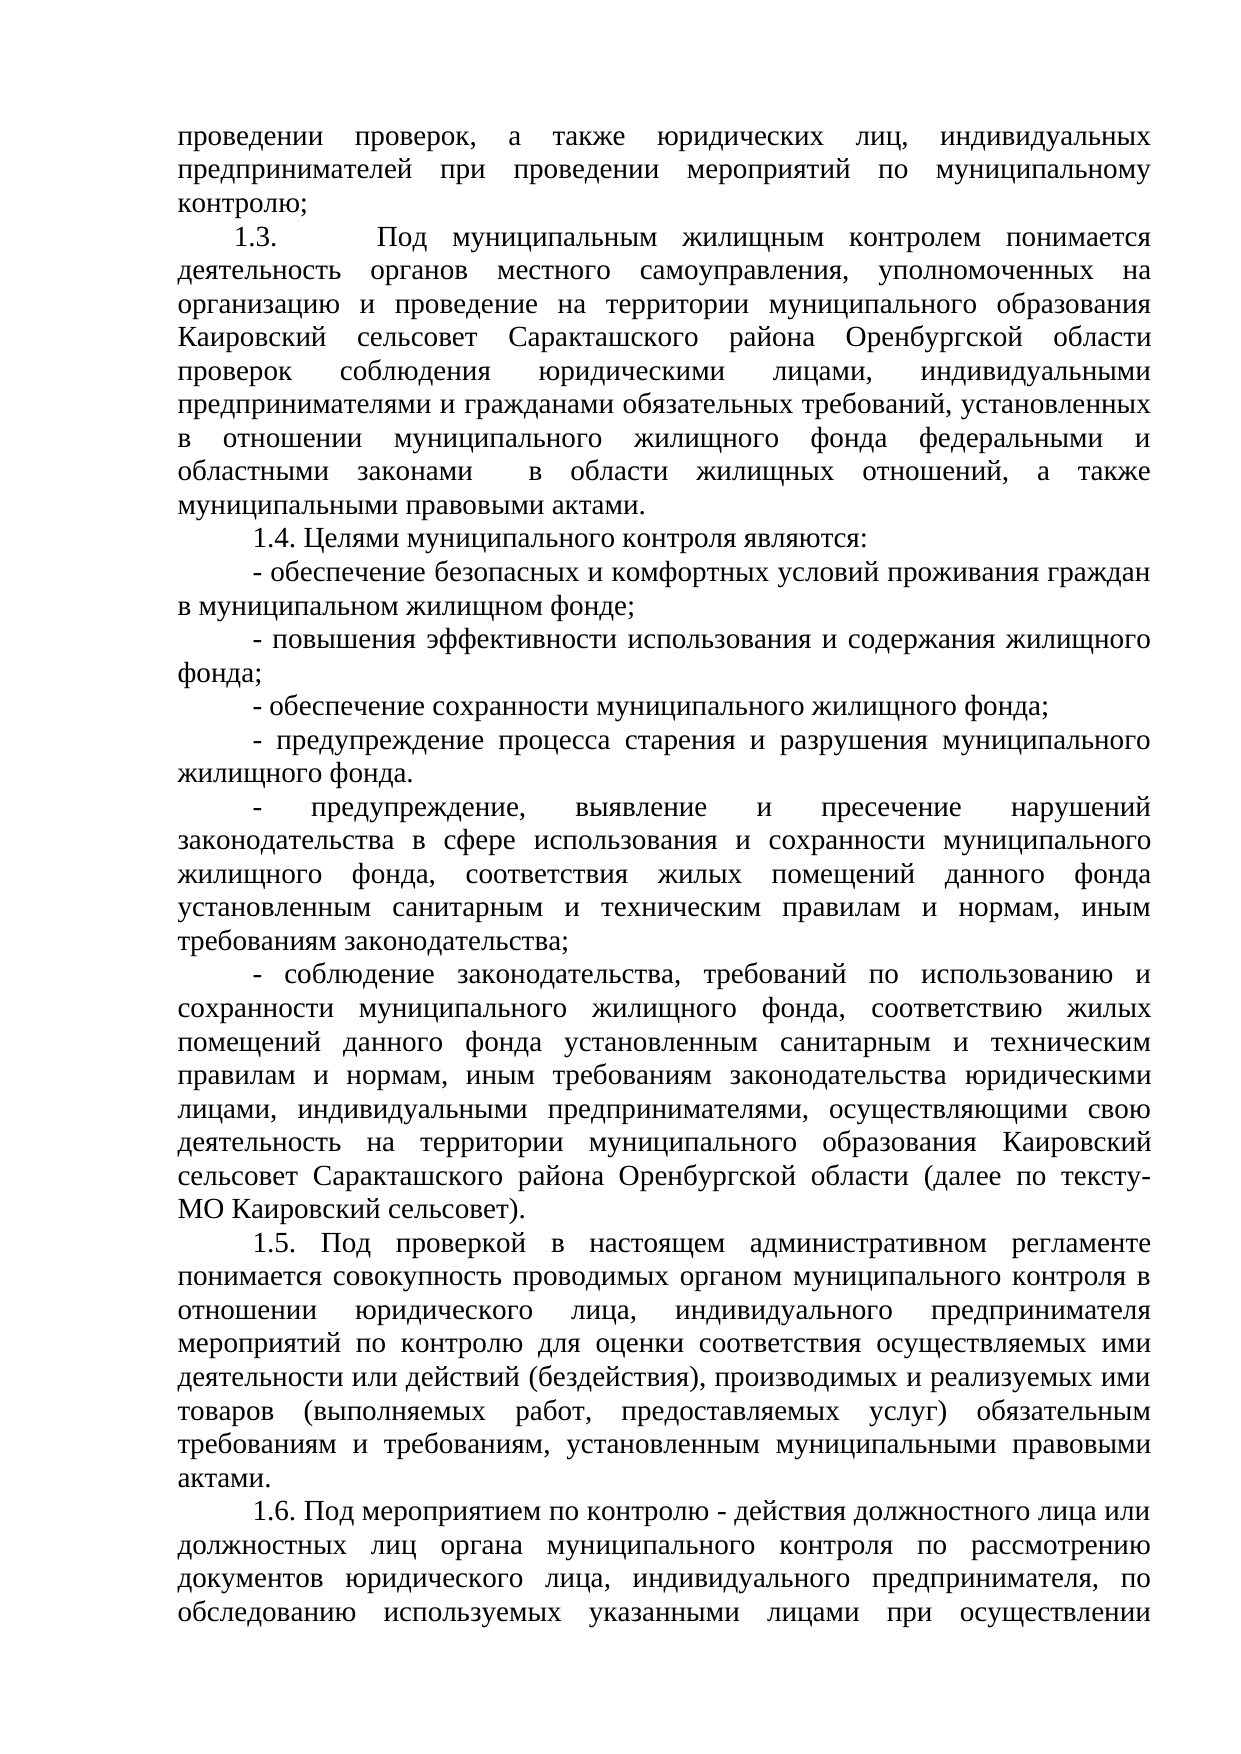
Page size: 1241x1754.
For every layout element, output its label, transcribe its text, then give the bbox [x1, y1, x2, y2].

text - предупреждение процесса старения и разрушения муниципального жилищного фонда. [177, 722, 1152, 789]
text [177, 118, 1152, 219]
text - соблюдение законодательства, требований по использованию и сохранности муниципального жилищного фонда, соответствию жилых помещений данного фонда установленным санитарным и техническим правилам и нормам, иным требованиям законодательства юридическими лицами, индивидуальными предпринимателями, осуществляющими свою деятельность на территории муниципального образования Каировский сельсовет Саракташского района Оренбургской области (далее по тексту- МО Каировский сельсовет). [177, 957, 1152, 1225]
text 1.5. Под проверкой в настоящем административном регламенте понимается совокупность проводимых органом муниципального контроля в отношении юридического лица, индивидуального предпринимателя мероприятий по контролю для оценки соответствия осуществляемых ими деятельности или действий (бездействия), производимых и реализуемых ими товаров (выполняемых работ, предоставляемых услуг) обязательным требованиям и требованиям, установленным муниципальными правовыми актами. [177, 1225, 1152, 1493]
text 1.3. Под муниципальным жилищным контролем понимается деятельность органов местного самоуправления, уполномоченных на организацию и проведение на территории муниципального образования Каировский сельсовет Саракташского района Оренбургской области проверок соблюдения юридическими лицами, индивидуальными предпринимателями и гражданами обязательных требований, установленных в отношении муниципального жилищного фонда федеральными и областными законами в области жилищных отношений, а также муниципальными правовыми актами. [177, 219, 1152, 521]
text - предупреждение, выявление и пресечение нарушений законодательства в сфере использования и сохранности муниципального жилищного фонда, соответствия жилых помещений данного фонда установленным санитарным и техническим правилам и нормам, иным требованиям законодательства; [177, 789, 1152, 957]
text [177, 1493, 1152, 1627]
text - обеспечение безопасных и комфортных условий проживания граждан в муниципальном жилищном фонде; [177, 554, 1152, 621]
text 1.4. Целями муниципального контроля являются: [177, 521, 1152, 554]
text - повышения эффективности использования и содержания жилищного фонда; [177, 621, 1152, 688]
text - обеспечение сохранности муниципального жилищного фонда; [177, 688, 1152, 722]
